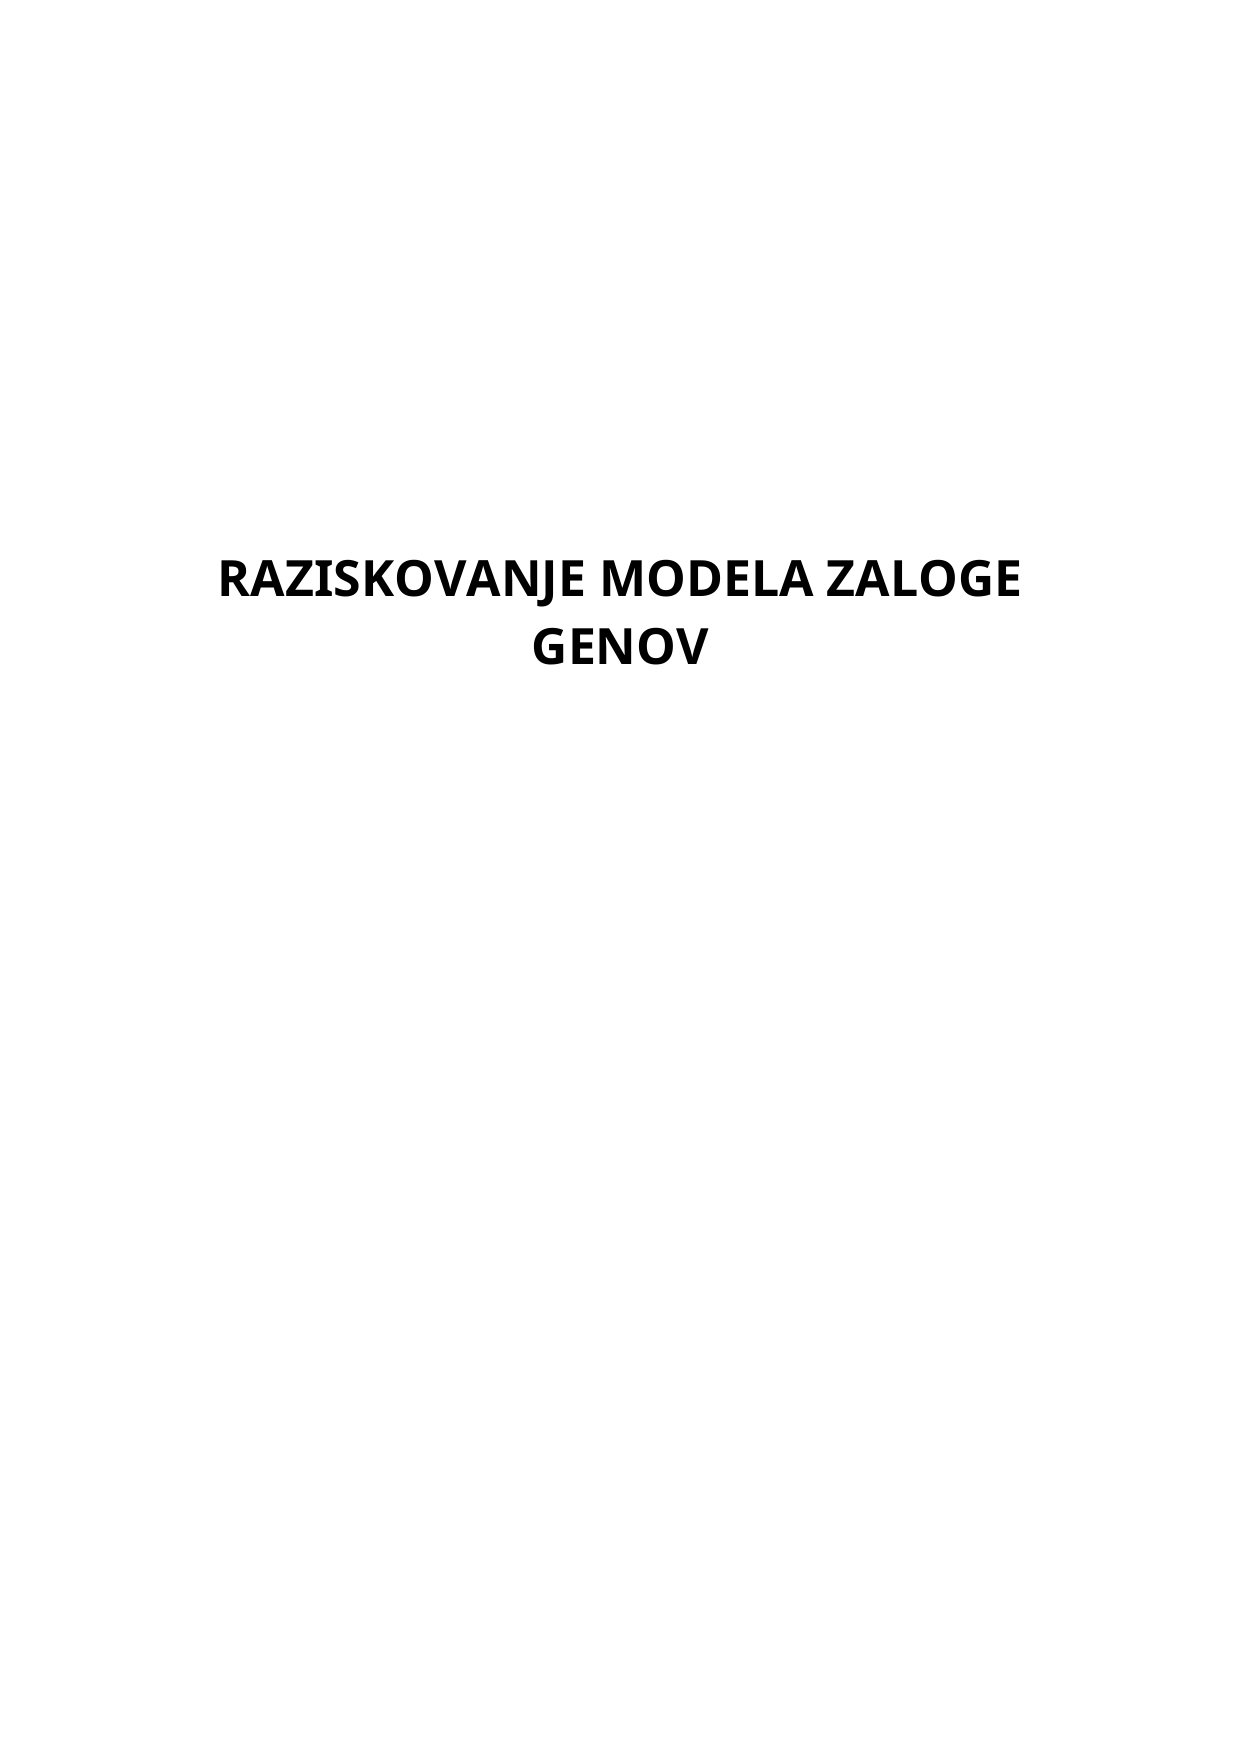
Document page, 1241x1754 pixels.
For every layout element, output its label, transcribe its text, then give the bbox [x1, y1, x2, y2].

text RAZISKOVANJE MODELA ZALOGE GENOV [148, 543, 1093, 679]
